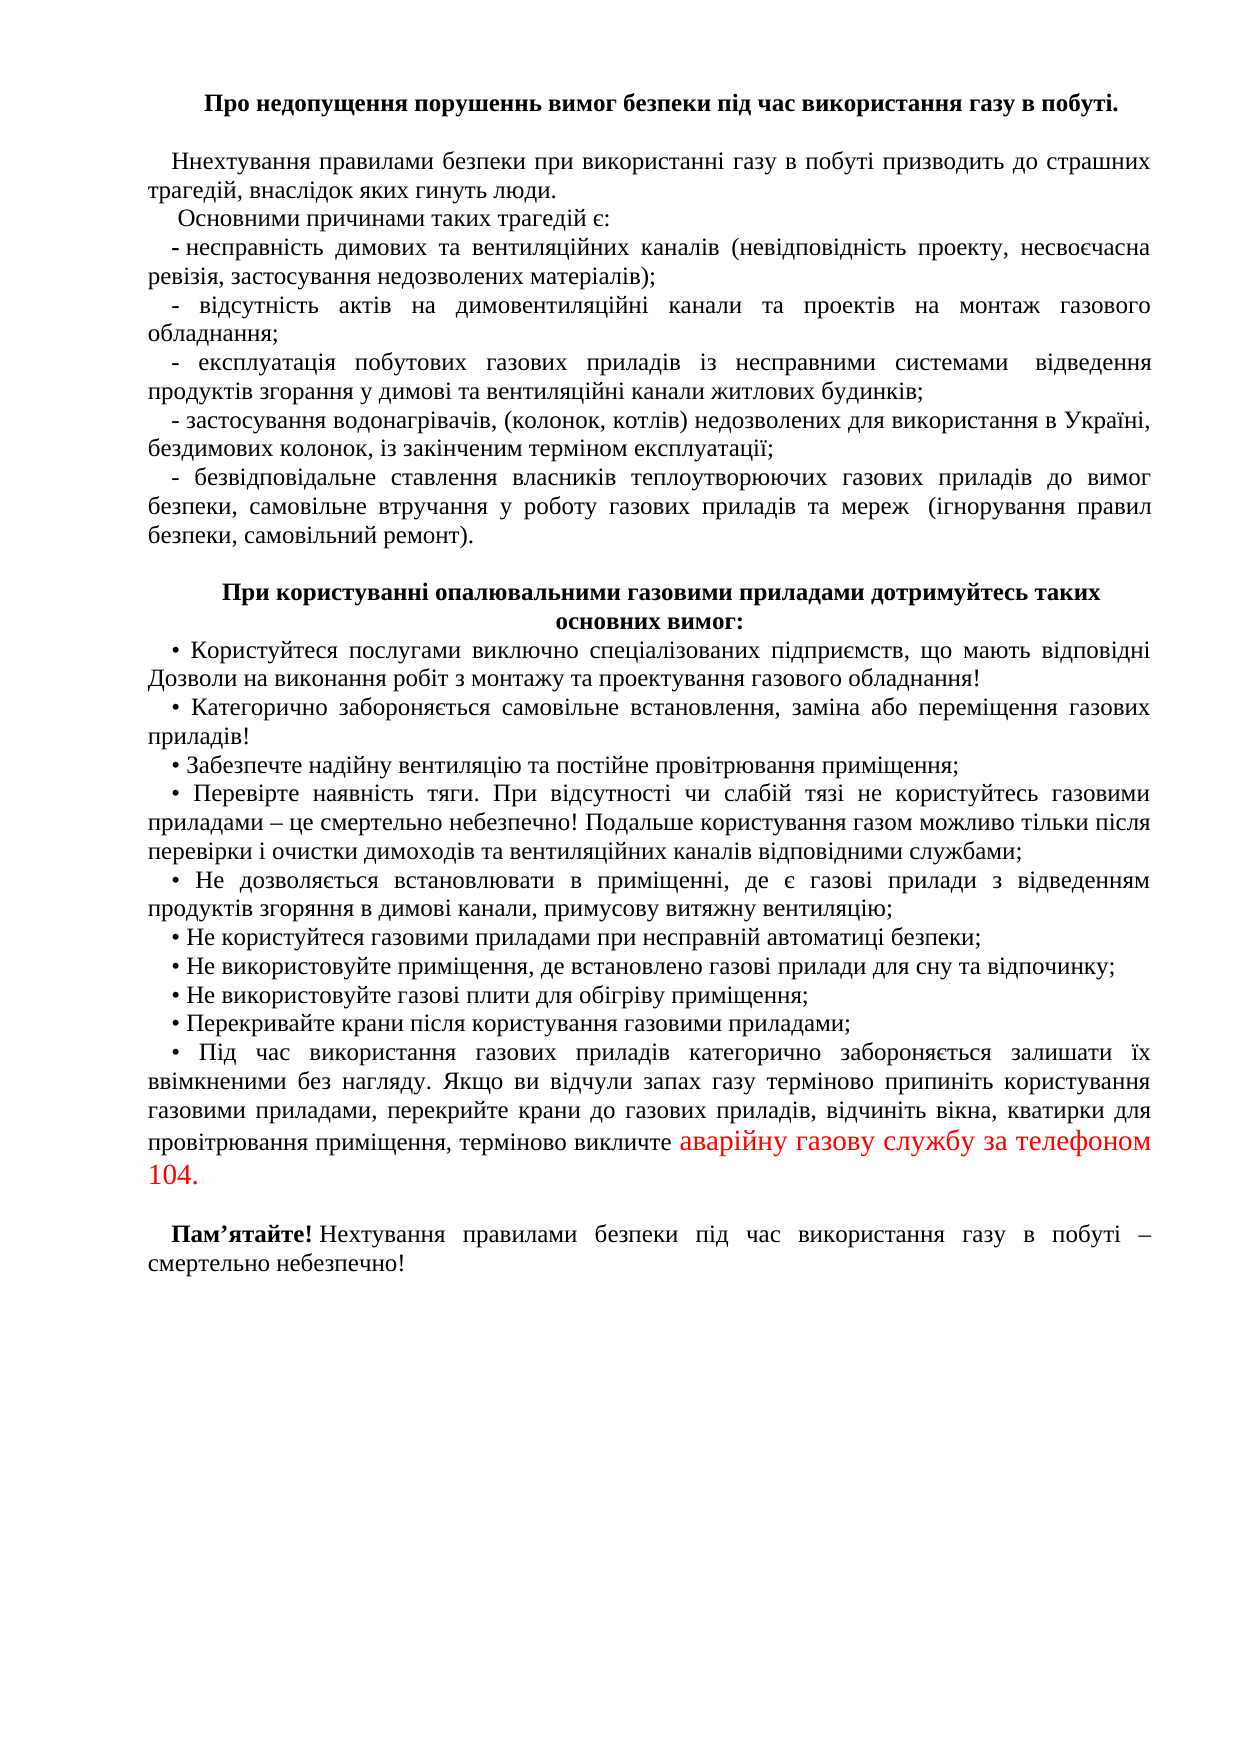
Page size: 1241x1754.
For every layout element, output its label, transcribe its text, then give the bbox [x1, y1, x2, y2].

text - експлуатація побутових газових приладів із несправними системами відведення продуктів згорання у димові та вентиляційні канали житлових будинків; [148, 347, 1152, 405]
text • Перекривайте крани після користування газовими приладами; [148, 1008, 1152, 1037]
text Про недопущення порушеннь вимог безпеки під час використання газу в побуті. [148, 88, 1152, 117]
text • Забезпечте надійну вентиляцію та постійне провітрювання приміщення; [148, 750, 1152, 778]
text - несправність димових та вентиляційних каналів (невідповідність проекту, несвоєчасна ревізія, застосування недозволених матеріалів); [148, 232, 1152, 290]
text - застосування водонагрівачів, (колонок, котлів) недозволених для використання в Україні, бездимових колонок, із закінченим терміном експлуатації; [148, 405, 1152, 462]
text • Під час використання газових приладів категорично забороняється залишати їх ввімкненими без нагляду. Якщо ви відчули запах газу терміново припиніть користування газовими приладами, перекрийте крани до газових приладів, відчиніть вікна, кватирки для провітрювання приміщення, терміново викличте аварійну газову службу за телефоном 104. [148, 1037, 1152, 1191]
text Основними причинами таких трагедій є: [148, 203, 1152, 232]
text • Категорично забороняється самовільне встановлення, заміна або переміщення газових приладів! [148, 692, 1152, 750]
text - відсутність актів на димовентиляційні канали та проектів на монтаж газового обладнання; [148, 290, 1152, 347]
text • Перевірте наявність тяги. При відсутності чи слабій тязі не користуйтесь газовими приладами – це смертельно небезпечно! Подальше користування газом можливо тільки після перевірки і очистки димоходів та вентиляційних каналів відповідними службами; [148, 778, 1152, 865]
text Ннехтування правилами безпеки при використанні газу в побуті призводить до страшних трагедій, внаслідок яких гинуть люди. [148, 146, 1152, 203]
text • Не використовуйте приміщення, де встановлено газові прилади для сну та відпочинку; [148, 951, 1152, 980]
text • Не дозволяється встановлювати в приміщенні, де є газові прилади з відведенням продуктів згоряння в димові канали, примусову витяжну вентиляцію; [148, 865, 1152, 922]
text • Не користуйтеся газовими приладами при несправній автоматиці безпеки; [148, 922, 1152, 951]
text • Не використовуйте газові плити для обігріву приміщення; [148, 980, 1152, 1008]
text • Користуйтеся послугами виключно спеціалізованих підприємств, що мають відповідні Дозволи на виконання робіт з монтажу та проектування газового обладнання! [148, 635, 1152, 692]
text - безвідповідальне ставлення власників теплоутворюючих газових приладів до вимог безпеки, самовільне втручання у роботу газових приладів та мереж (ігнорування правил безпеки, самовільний ремонт). [148, 462, 1152, 548]
text При користуванні опалювальними газовими приладами дотримуйтесь таких основних вимог: [148, 577, 1152, 635]
text Пам’ятайте! Нехтування правилами безпеки під час використання газу в побуті – смертельно небезпечно! [148, 1219, 1152, 1277]
